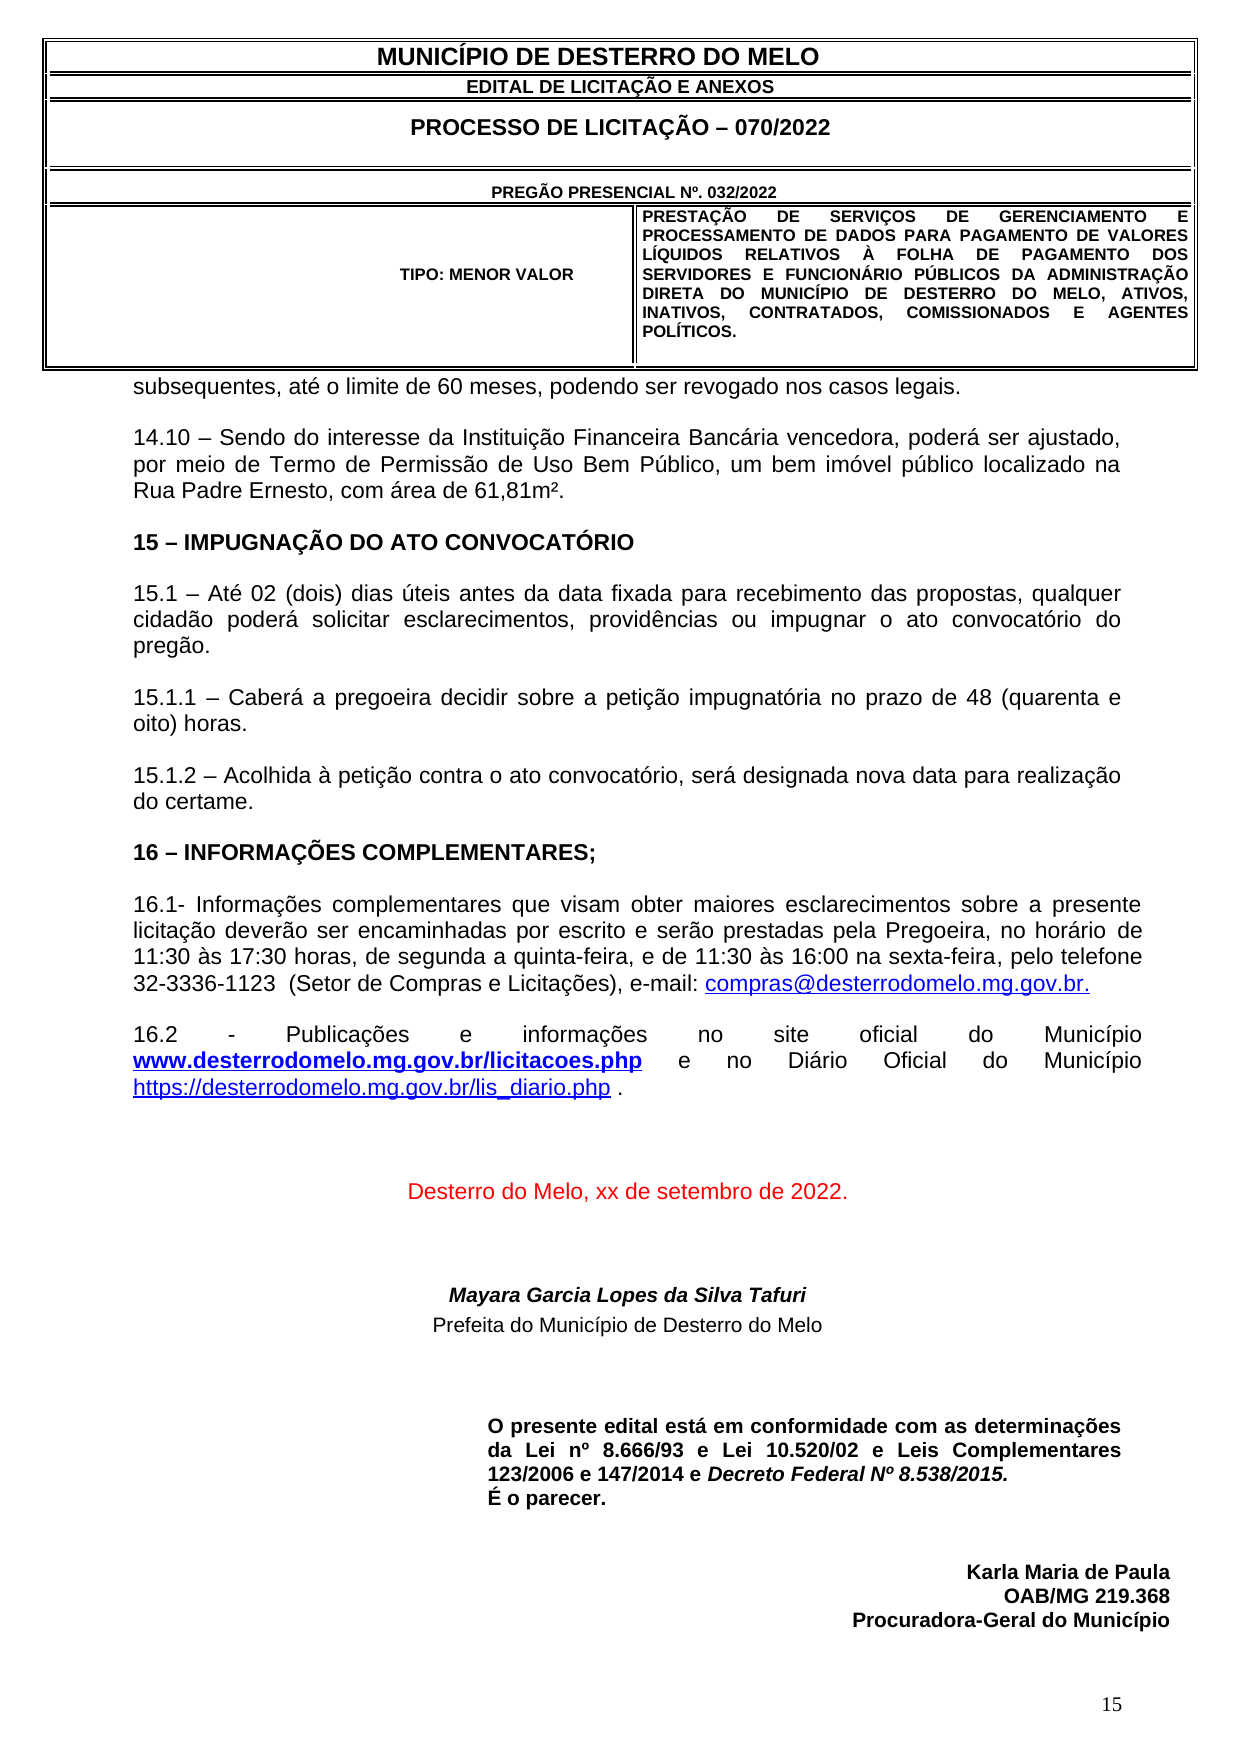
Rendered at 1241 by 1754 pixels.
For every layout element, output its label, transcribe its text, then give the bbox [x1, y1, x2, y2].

table_header Mayara Garcia Lopes da Silva Tafuri [104, 1283, 1151, 1313]
text 16.2 - Publicações e informações no site oficial do Município www.desterrodomelo.mg.gov.br/licitacoes.php e no Diário Oficial do Município https://desterrodomelo.mg.gov.br/lis_diario.php . [133, 1021, 1142, 1100]
text 15.1.2 – Acolhida à petição contra o ato convocatório, será designada nova data para realização do certame. [133, 762, 1122, 814]
table_header Karla Maria de Paula OAB/MG 219.368 Procuradora-Geral do Município [337, 1560, 1181, 1632]
text 15.1.1 – Caberá a pregoeira decidir sobre a petição impugnatória no prazo de 48 (quarenta e oito) horas. [133, 684, 1122, 737]
text Desterro do Melo, xx de setembro de 2022. [133, 1178, 1122, 1204]
text 16.1- Informações complementares que visam obter maiores esclarecimentos sobre a presente licitação deverão ser encaminhadas por escrito e serão prestadas pela Pregoeira, no horário de 11:30 às 17:30 horas, de segunda a quinta-feira, e de 11:30 às 16:00 na sexta-feira, pelo telefone 32-3336-1123 (Setor de Compras e Licitações), e-mail: compras@desterrodomelo.mg.gov.br. [133, 891, 1142, 996]
text O presente edital está em conformidade com as determinações da Lei nº 8.666/93 e Lei 10.520/02 e Leis Complementares 123/2006 e 147/2014 e Decreto Federal Nº 8.538/2015. [487, 1414, 1122, 1486]
text É o parecer. [487, 1486, 1122, 1510]
table_cell Prefeita do Município de Desterro do Melo [104, 1313, 1151, 1342]
text 16 – INFORMAÇÕES COMPLEMENTARES; [133, 839, 1122, 866]
text 15 – IMPUGNAÇÃO DO ATO CONVOCATÓRIO [133, 528, 1122, 555]
text 15.1 – Até 02 (dois) dias úteis antes da data fixada para recebimento das propostas, qualquer cidadão poderá solicitar esclarecimentos, providências ou impugnar o ato convocatório do pregão. [133, 580, 1122, 659]
text 14.10 – Sendo do interesse da Instituição Financeira Bancária vencedora, poderá ser ajustado, por meio de Termo de Permissão de Uso Bem Público, um bem imóvel público localizado na Rua Padre Ernesto, com área de 61,81m². [133, 424, 1122, 503]
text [133, 373, 1122, 399]
